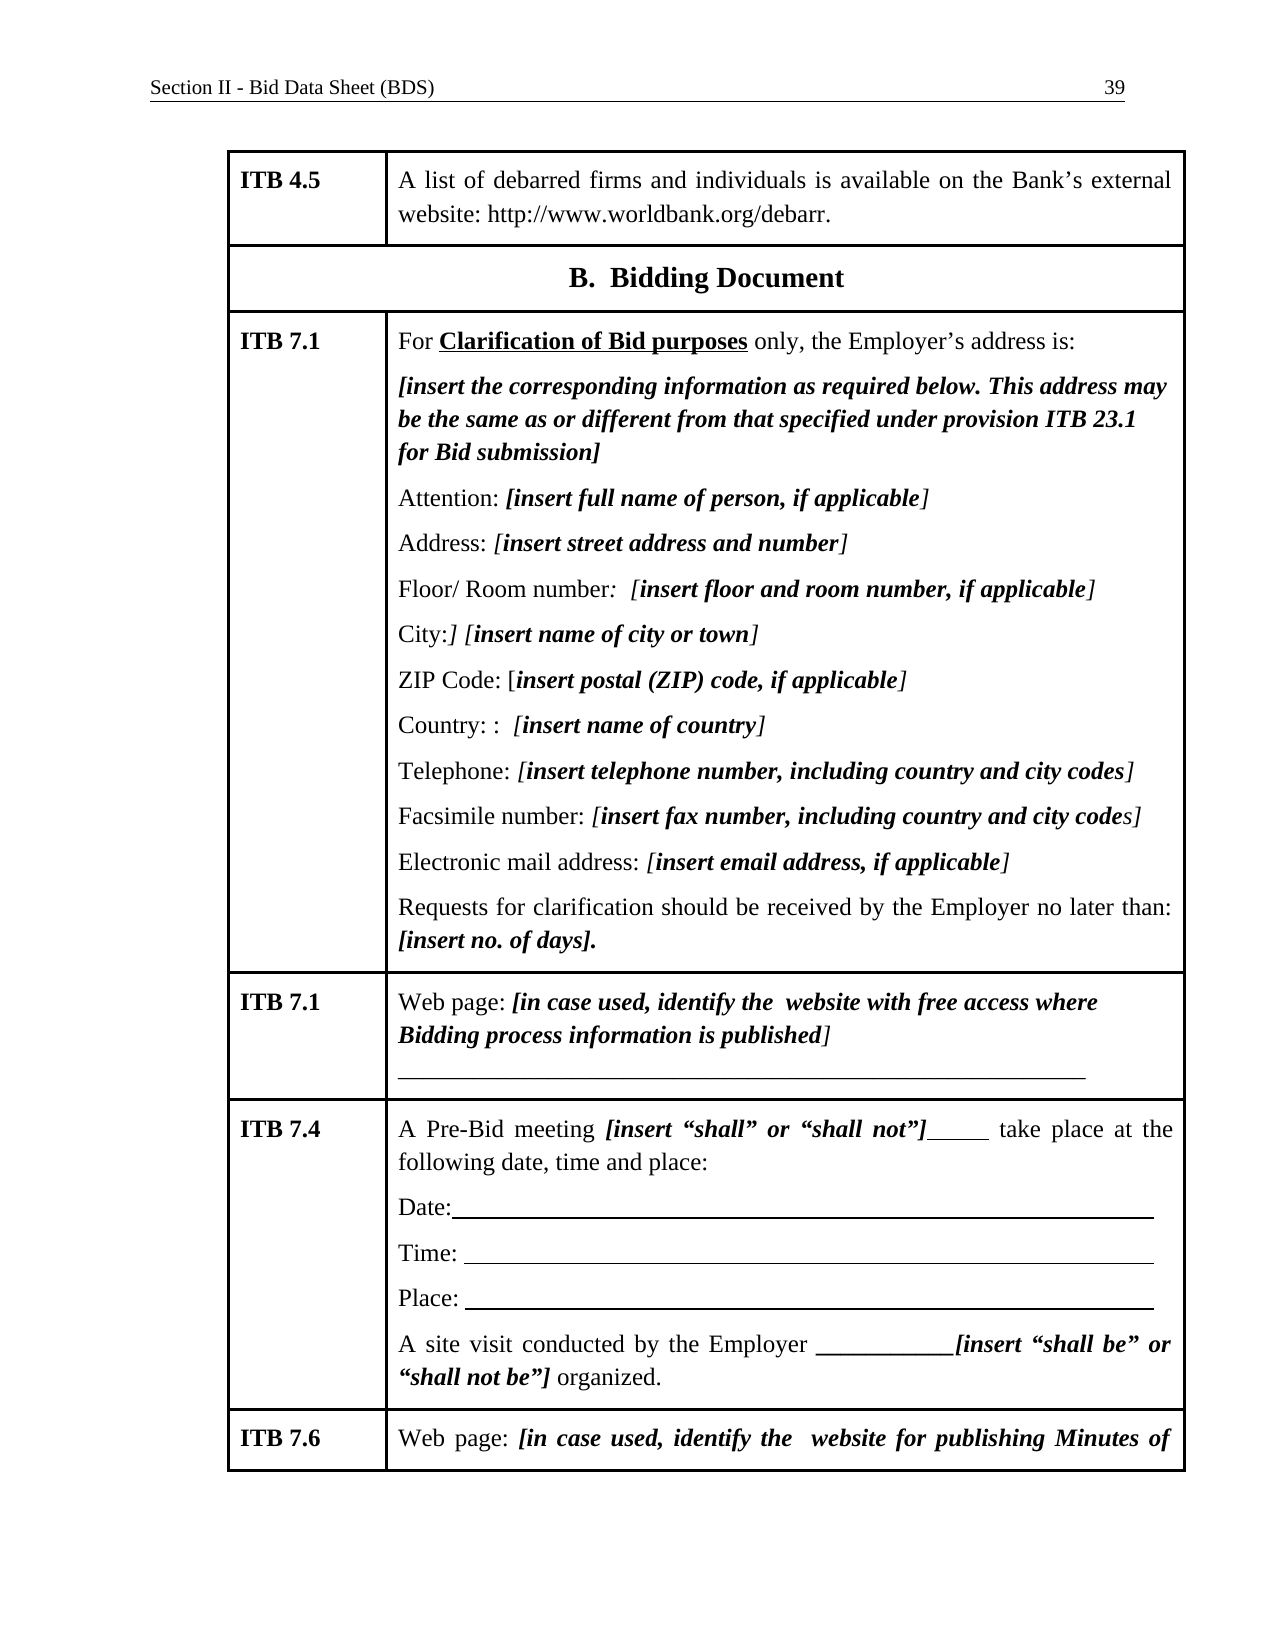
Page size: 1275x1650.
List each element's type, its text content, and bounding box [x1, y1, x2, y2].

table_cell A Pre-Bid meeting [insert “shall” or “shall not”] take place at the following date, time and place: Date: Time: Place: A site visit conducted by the Employer ___________[insert “shall be” or “shall not be”] organized. [388, 1101, 1183, 1407]
table_cell Web page: [in case used, identify the website with free access where Bidding process information is published] _______________________________________________________ [388, 974, 1183, 1098]
table_cell A list of debarred firms and individuals is available on the Bank’s external website: http://www.worldbank.org/debarr. [388, 153, 1183, 244]
table_cell ITB 7.1 [230, 974, 385, 1098]
table_cell B. Bidding Document [230, 247, 1183, 310]
table_cell ITB 7.1 [230, 313, 385, 971]
table_cell ITB 4.5 [230, 153, 385, 244]
table_cell ITB 7.4 [230, 1101, 385, 1407]
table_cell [388, 1411, 1183, 1469]
table_cell For Clarification of Bid purposes only, the Employer’s address is: [insert the corresponding information as required below. This address may be the same as or different from that specified under provision ITB 23.1 for Bid submission] Attention: [insert full name of person, if applicable] Address: [insert street address and number] Floor/ Room number: [insert floor and room number, if applicable] City:] [insert name of city or town] ZIP Code: [insert postal (ZIP) code, if applicable] Country: : [insert name of country] Telephone: [insert telephone number, including country and city codes] Facsimile number: [insert fax number, including country and city codes] Electronic mail address: [insert email address, if applicable] Requests for clarification should be received by the Employer no later than: [insert no. of days]. [388, 313, 1183, 971]
table_cell ITB 7.6 [230, 1411, 385, 1469]
